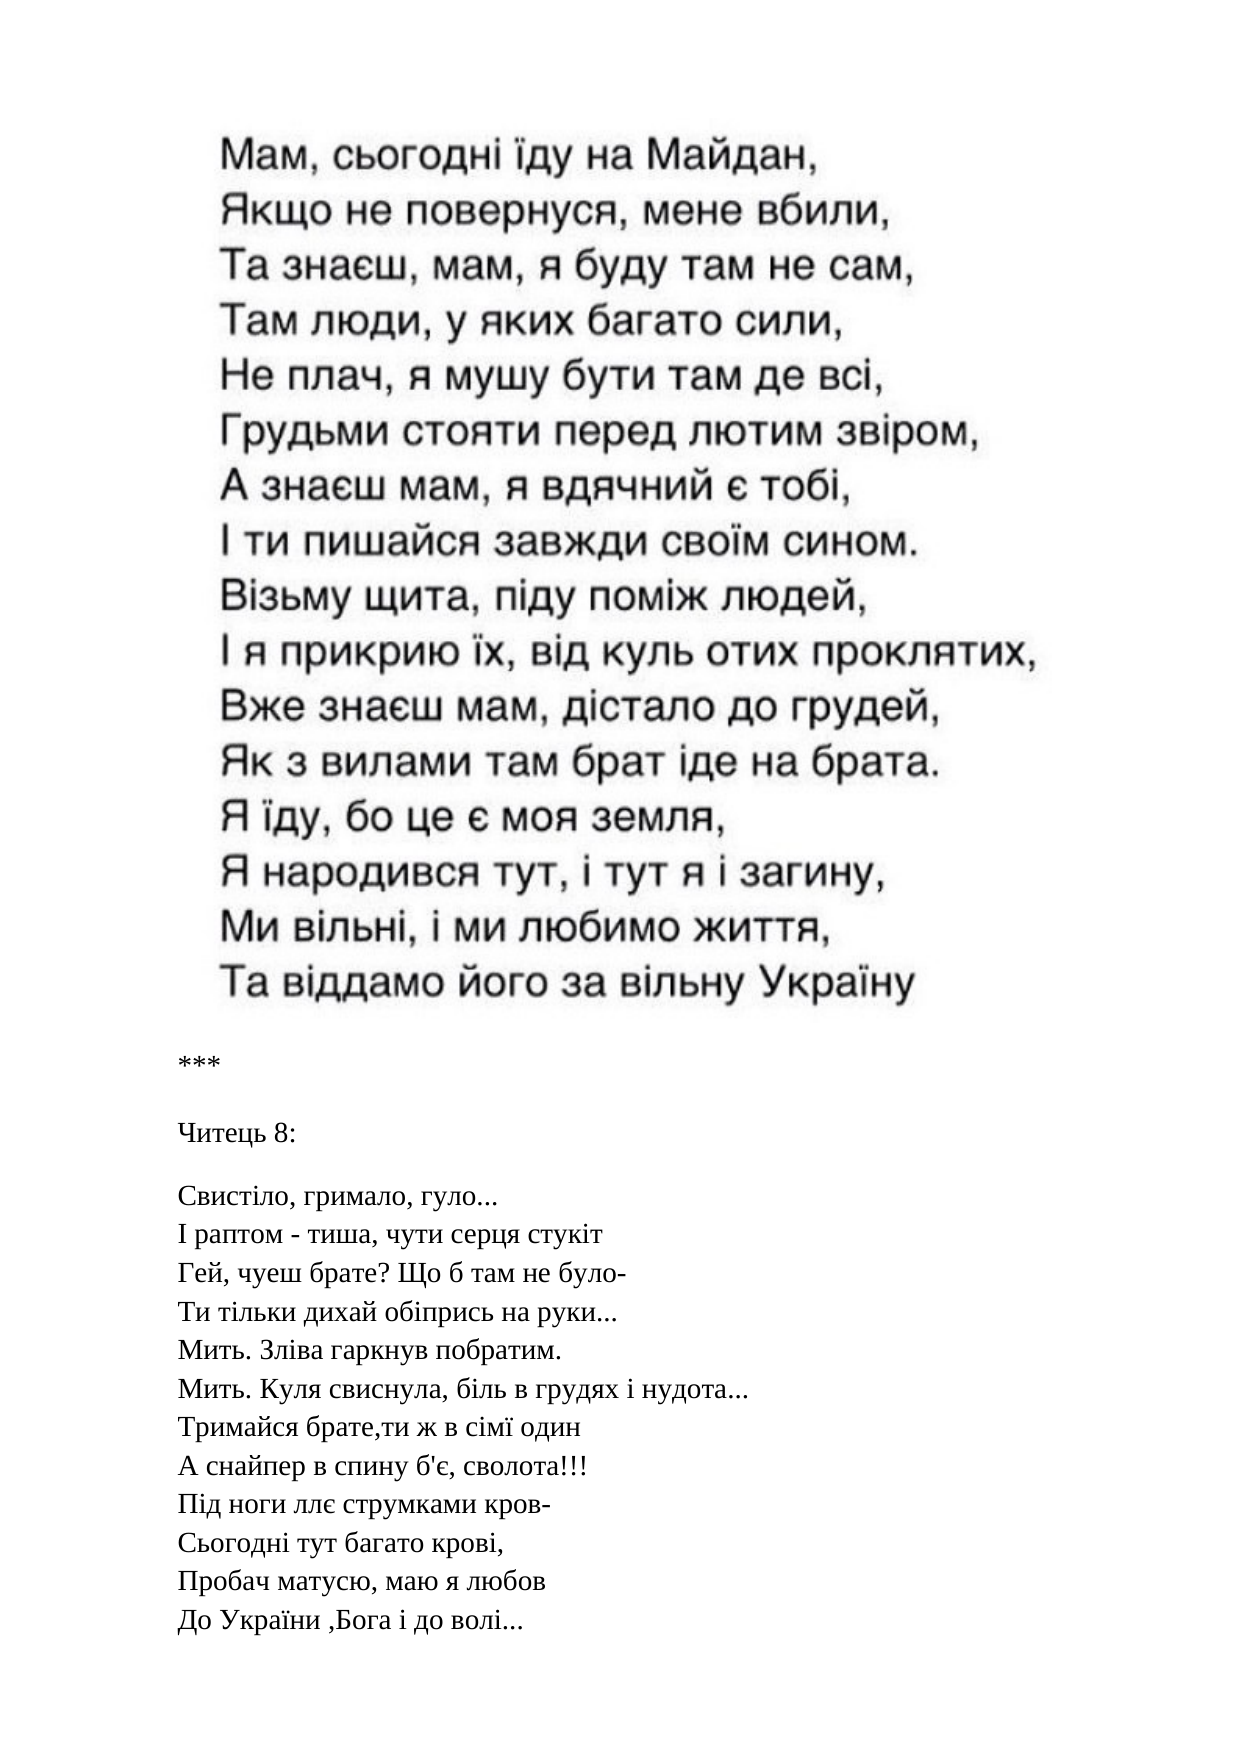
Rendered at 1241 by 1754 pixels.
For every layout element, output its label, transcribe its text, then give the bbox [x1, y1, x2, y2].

text Читець 8: [177, 1115, 1152, 1149]
picture [177, 118, 1091, 1023]
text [177, 1178, 1152, 1636]
text *** [177, 1048, 1152, 1081]
